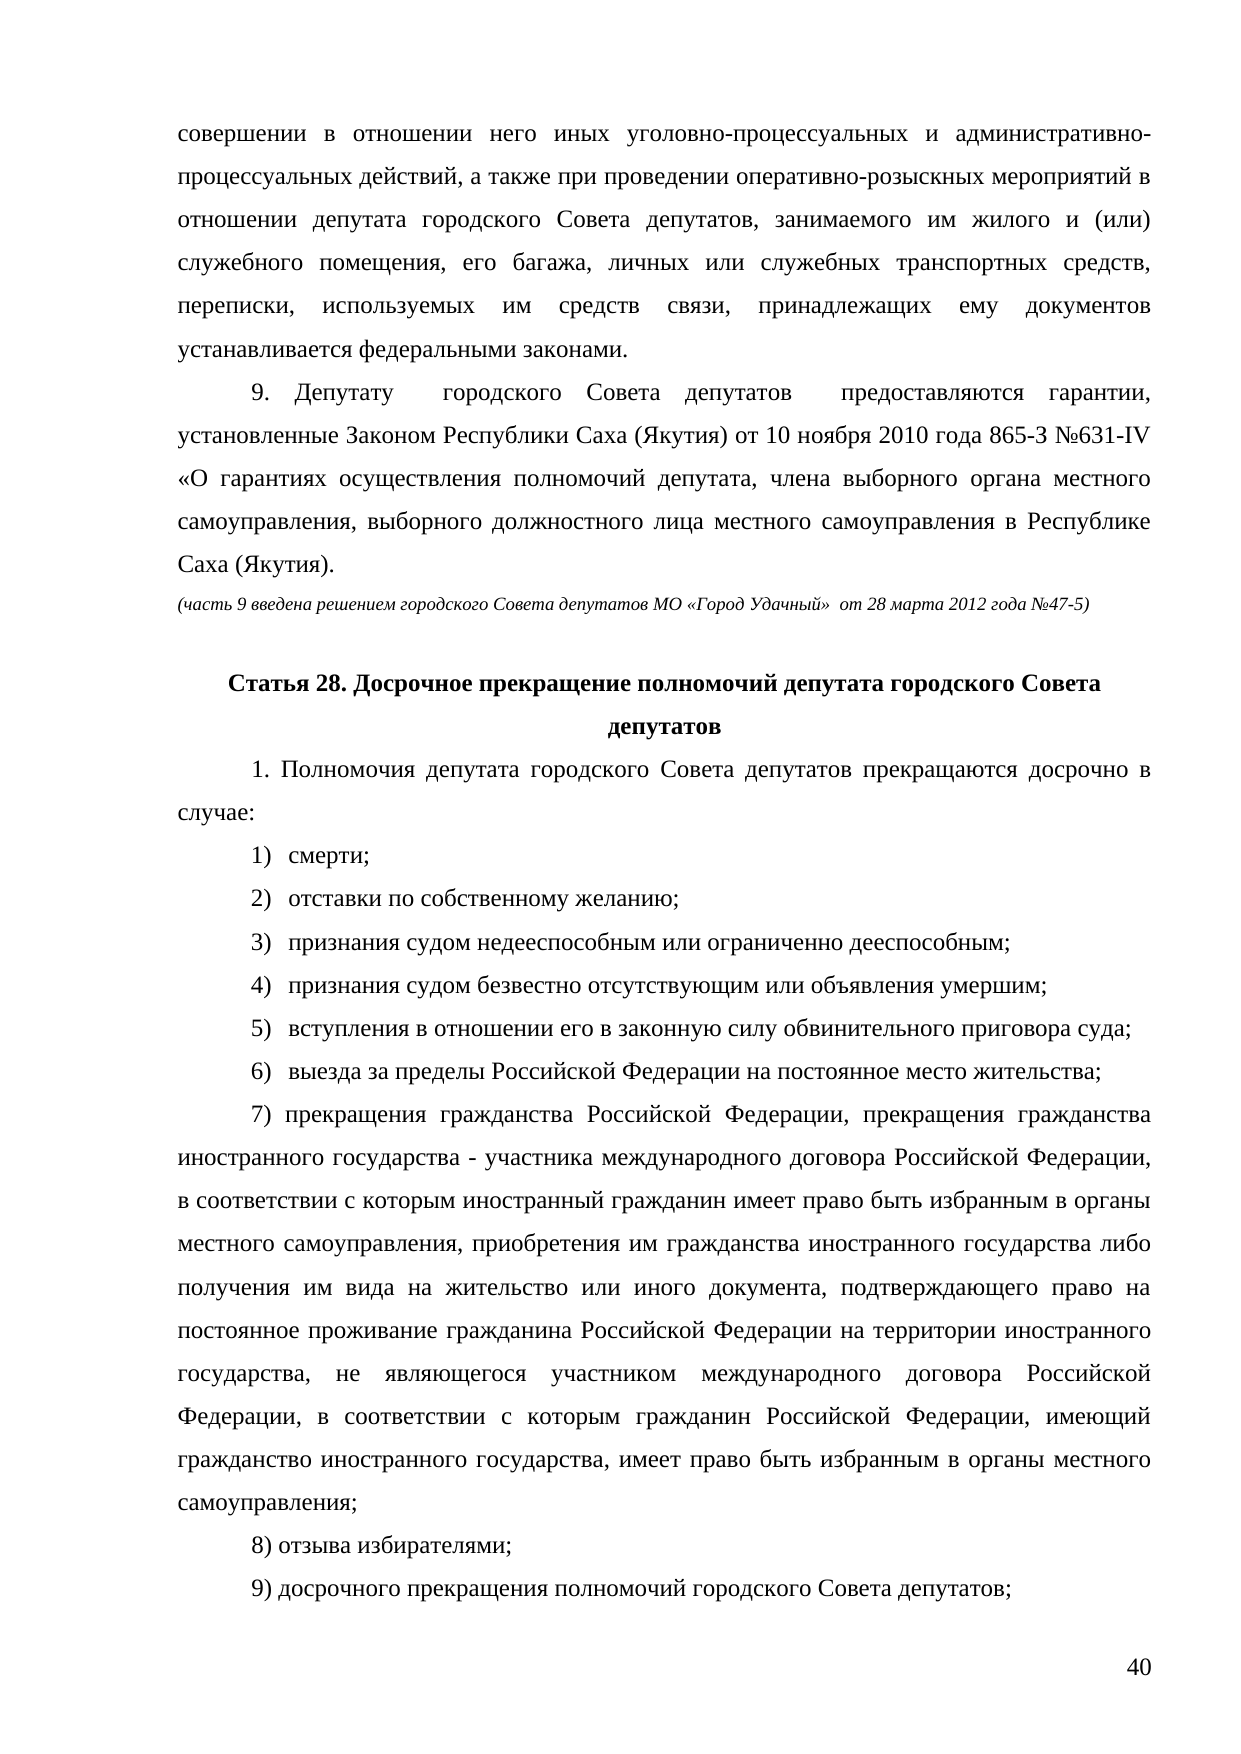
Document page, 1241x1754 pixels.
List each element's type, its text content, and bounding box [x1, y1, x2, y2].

list выезда за пределы Российской Федерации на постоянное место жительства; [177, 1056, 1152, 1085]
text 1. Полномочия депутата городского Совета депутатов прекращаются досрочно в случае: [177, 754, 1152, 826]
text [177, 118, 1152, 362]
list смерти; [251, 840, 1152, 869]
list отставки по собственному желанию; [251, 883, 1152, 912]
text 9. Депутату городского Совета депутатов предоставляются гарантии, установленные Законом Республики Саха (Якутия) от 10 ноября 2010 года 865-З №631-IV «О гарантиях осуществления полномочий депутата, члена выборного органа местного самоуправления, выборного должностного лица местного самоуправления в Республике Саха (Якутия). [177, 377, 1152, 578]
subtitle Статья 28. Досрочное прекращение полномочий депутата городского Совета депутатов [177, 668, 1152, 740]
text 8) отзыва избирателями; [177, 1530, 1152, 1559]
text 9) досрочного прекращения полномочий городского Совета депутатов; [177, 1573, 1152, 1602]
text (часть 9 введена решением городского Совета депутатов МО «Город Удачный» от 28 марта 2012 года №47-5) [177, 592, 1152, 614]
text 7) прекращения гражданства Российской Федерации, прекращения гражданства иностранного государства - участника международного договора Российской Федерации, в соответствии с которым иностранный гражданин имеет право быть избранным в органы местного самоуправления, приобретения им гражданства иностранного государства либо получения им вида на жительство или иного документа, подтверждающего право на постоянное проживание гражданина Российской Федерации на территории иностранного государства, не являющегося участником международного договора Российской Федерации, в соответствии с которым гражданин Российской Федерации, имеющий гражданство иностранного государства, имеет право быть избранным в органы местного самоуправления; [177, 1099, 1152, 1516]
list вступления в отношении его в законную силу обвинительного приговора суда; [177, 1013, 1152, 1042]
list признания судом безвестно отсутствующим или объявления умершим; [251, 970, 1152, 998]
list признания судом недееспособным или ограниченно дееспособным; [251, 927, 1152, 955]
